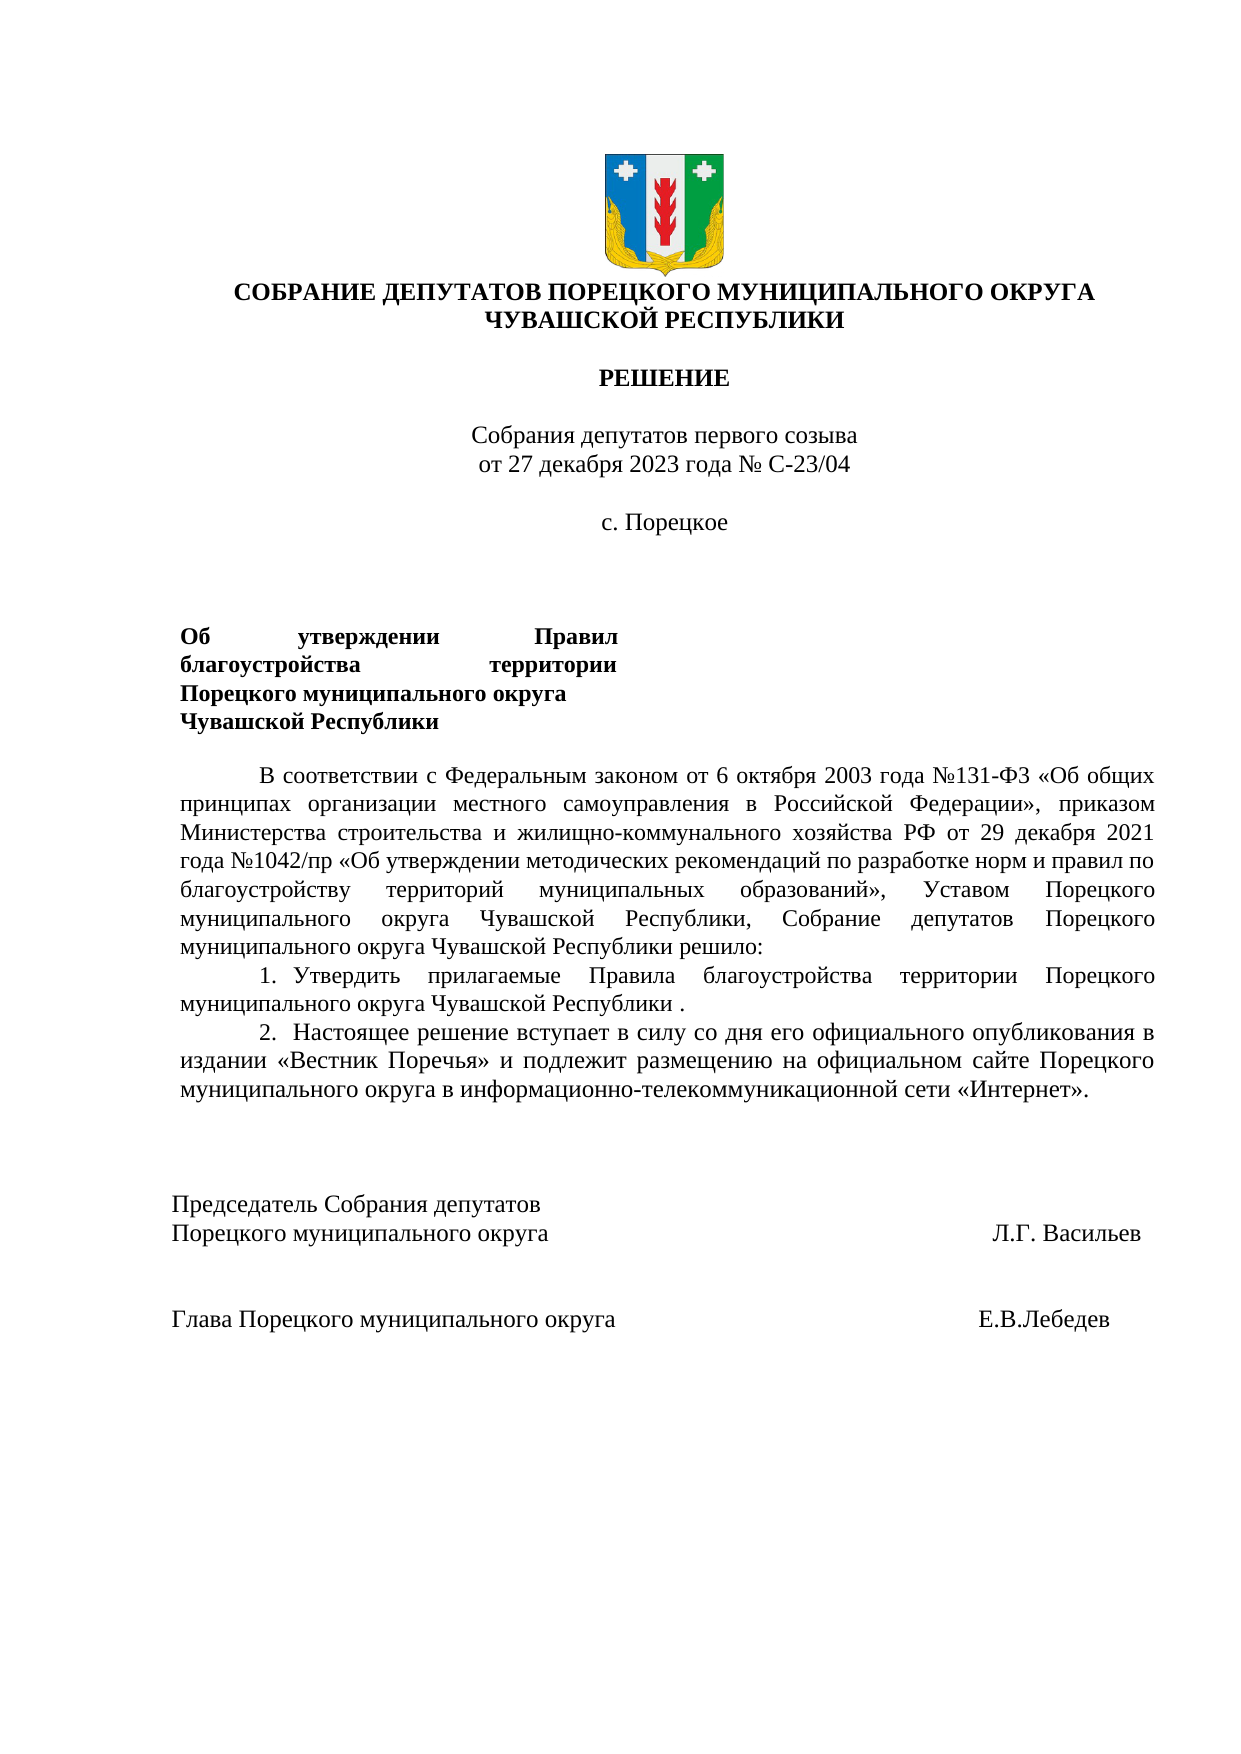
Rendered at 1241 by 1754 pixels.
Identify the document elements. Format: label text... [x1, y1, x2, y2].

text от 27 декабря 2023 года № С-23/04 [171, 449, 1157, 478]
text ЧУВАШСКОЙ РЕСПУБЛИКИ [171, 305, 1157, 334]
list Утвердить прилагаемые Правила благоустройства территории Порецкого муниципального округа Чувашской Республики . [180, 960, 1155, 1017]
text с. Порецкое [171, 507, 1157, 535]
text В соответствии с Федеральным законом от 6 октября 2003 года №131-Ф3 «Об общих принципах организации местного самоуправления в Российской Федерации», приказом Министерства строительства и жилищно-коммунального хозяйства РФ от 29 декабря 2021 года №1042/пр «Об утверждении методических рекомендаций по разработке норм и правил по благоустройству территорий муниципальных образований», Уставом Порецкого муниципального округа Чувашской Республики, Собрание депутатов Порецкого муниципального округа Чувашской Республики решило: [180, 760, 1155, 960]
text Порецкого муниципального округа Л.Г. Васильев [171, 1218, 1157, 1247]
text Собрания депутатов первого созыва [171, 420, 1157, 449]
text РЕШЕНИЕ [171, 363, 1157, 392]
text СОБРАНИЕ ДЕПУТАТОВ ПОРЕЦКОГО МУНИЦИПАЛЬНОГО ОКРУГА [171, 277, 1157, 305]
picture [605, 154, 724, 277]
text Председатель Собрания депутатов [171, 1189, 1157, 1218]
text благоустройства территории [180, 650, 629, 678]
text Об утверждении Правил [180, 621, 629, 650]
text Глава Порецкого муниципального округа Е.В.Лебедев [171, 1304, 1157, 1333]
list Настоящее решение вступает в силу со дня его официального опубликования в издании «Вестник Поречья» и подлежит размещению на официальном сайте Порецкого муниципального округа в информационно-телекоммуникационной сети «Интернет». [180, 1017, 1155, 1103]
text Порецкого муниципального округа Чувашской Республики [180, 678, 629, 735]
